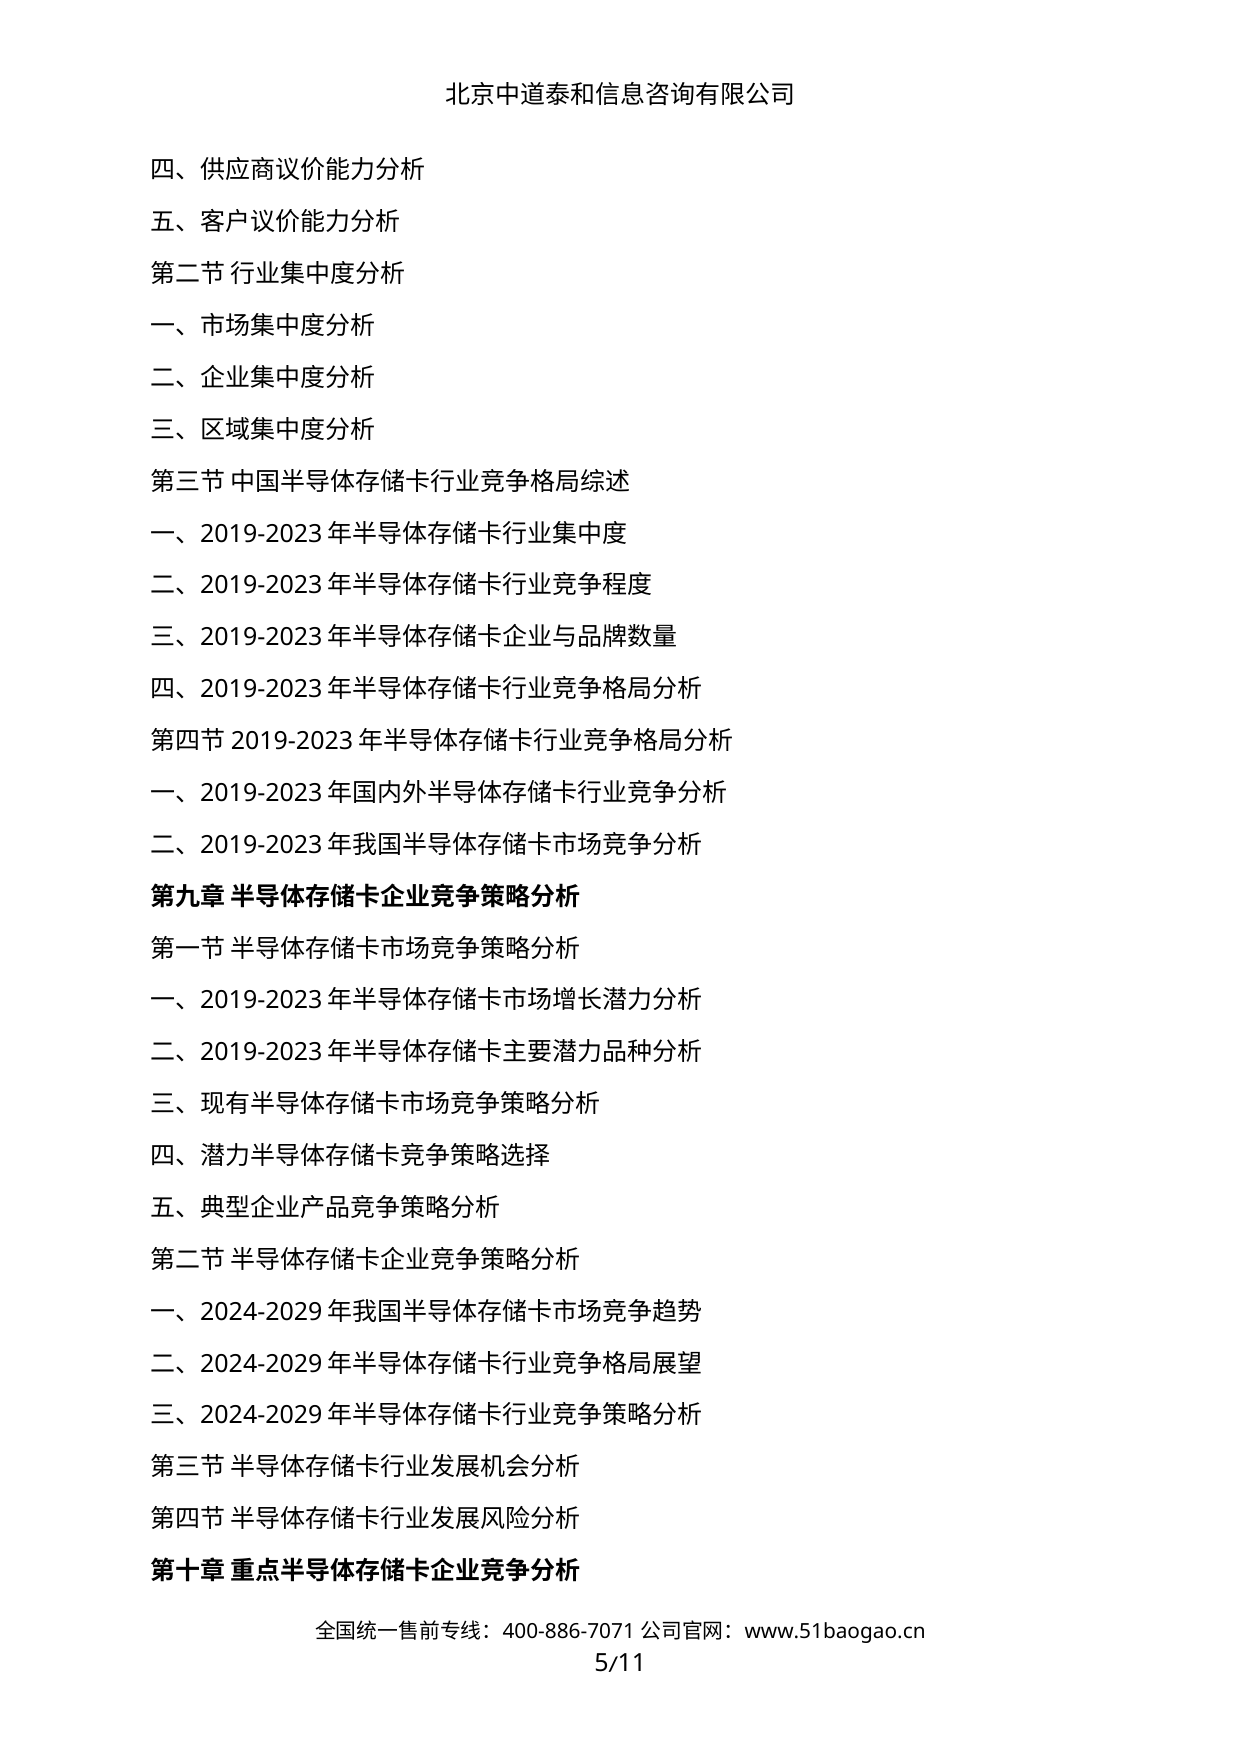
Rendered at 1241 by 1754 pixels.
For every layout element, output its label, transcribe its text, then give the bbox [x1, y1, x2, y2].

text 四、潜力半导体存储卡竞争策略选择 [150, 1136, 1090, 1172]
text 五、典型企业产品竞争策略分析 [150, 1187, 1090, 1224]
text 第三节 半导体存储卡行业发展机会分析 [150, 1447, 1090, 1483]
text 一、2019-2023年半导体存储卡行业集中度 [150, 513, 1090, 549]
text 二、企业集中度分析 [150, 357, 1090, 394]
text 三、区域集中度分析 [150, 409, 1090, 446]
text 第十章 重点半导体存储卡企业竞争分析 [150, 1551, 1090, 1587]
text 二、2019-2023年半导体存储卡主要潜力品种分析 [150, 1032, 1090, 1068]
text 第一节 半导体存储卡市场竞争策略分析 [150, 928, 1090, 964]
text 第四节 2019-2023年半导体存储卡行业竞争格局分析 [150, 721, 1090, 757]
text 四、2019-2023年半导体存储卡行业竞争格局分析 [150, 669, 1090, 705]
text 三、现有半导体存储卡市场竞争策略分析 [150, 1084, 1090, 1120]
text 第二节 半导体存储卡企业竞争策略分析 [150, 1239, 1090, 1276]
text 五、客户议价能力分析 [150, 202, 1090, 238]
text 二、2024-2029年半导体存储卡行业竞争格局展望 [150, 1343, 1090, 1379]
text 一、2019-2023年半导体存储卡市场增长潜力分析 [150, 980, 1090, 1016]
text 一、市场集中度分析 [150, 306, 1090, 342]
text 第三节 中国半导体存储卡行业竞争格局综述 [150, 461, 1090, 497]
text 第二节 行业集中度分析 [150, 254, 1090, 290]
text 一、2019-2023年国内外半导体存储卡行业竞争分析 [150, 772, 1090, 809]
text 二、2019-2023年我国半导体存储卡市场竞争分析 [150, 824, 1090, 861]
text 四、供应商议价能力分析 [150, 150, 1090, 186]
text 三、2024-2029年半导体存储卡行业竞争策略分析 [150, 1395, 1090, 1431]
text 一、2024-2029年我国半导体存储卡市场竞争趋势 [150, 1291, 1090, 1327]
text 第九章 半导体存储卡企业竞争策略分析 [150, 876, 1090, 912]
text 第四节 半导体存储卡行业发展风险分析 [150, 1499, 1090, 1535]
text 二、2019-2023年半导体存储卡行业竞争程度 [150, 565, 1090, 601]
text 三、2019-2023年半导体存储卡企业与品牌数量 [150, 617, 1090, 653]
